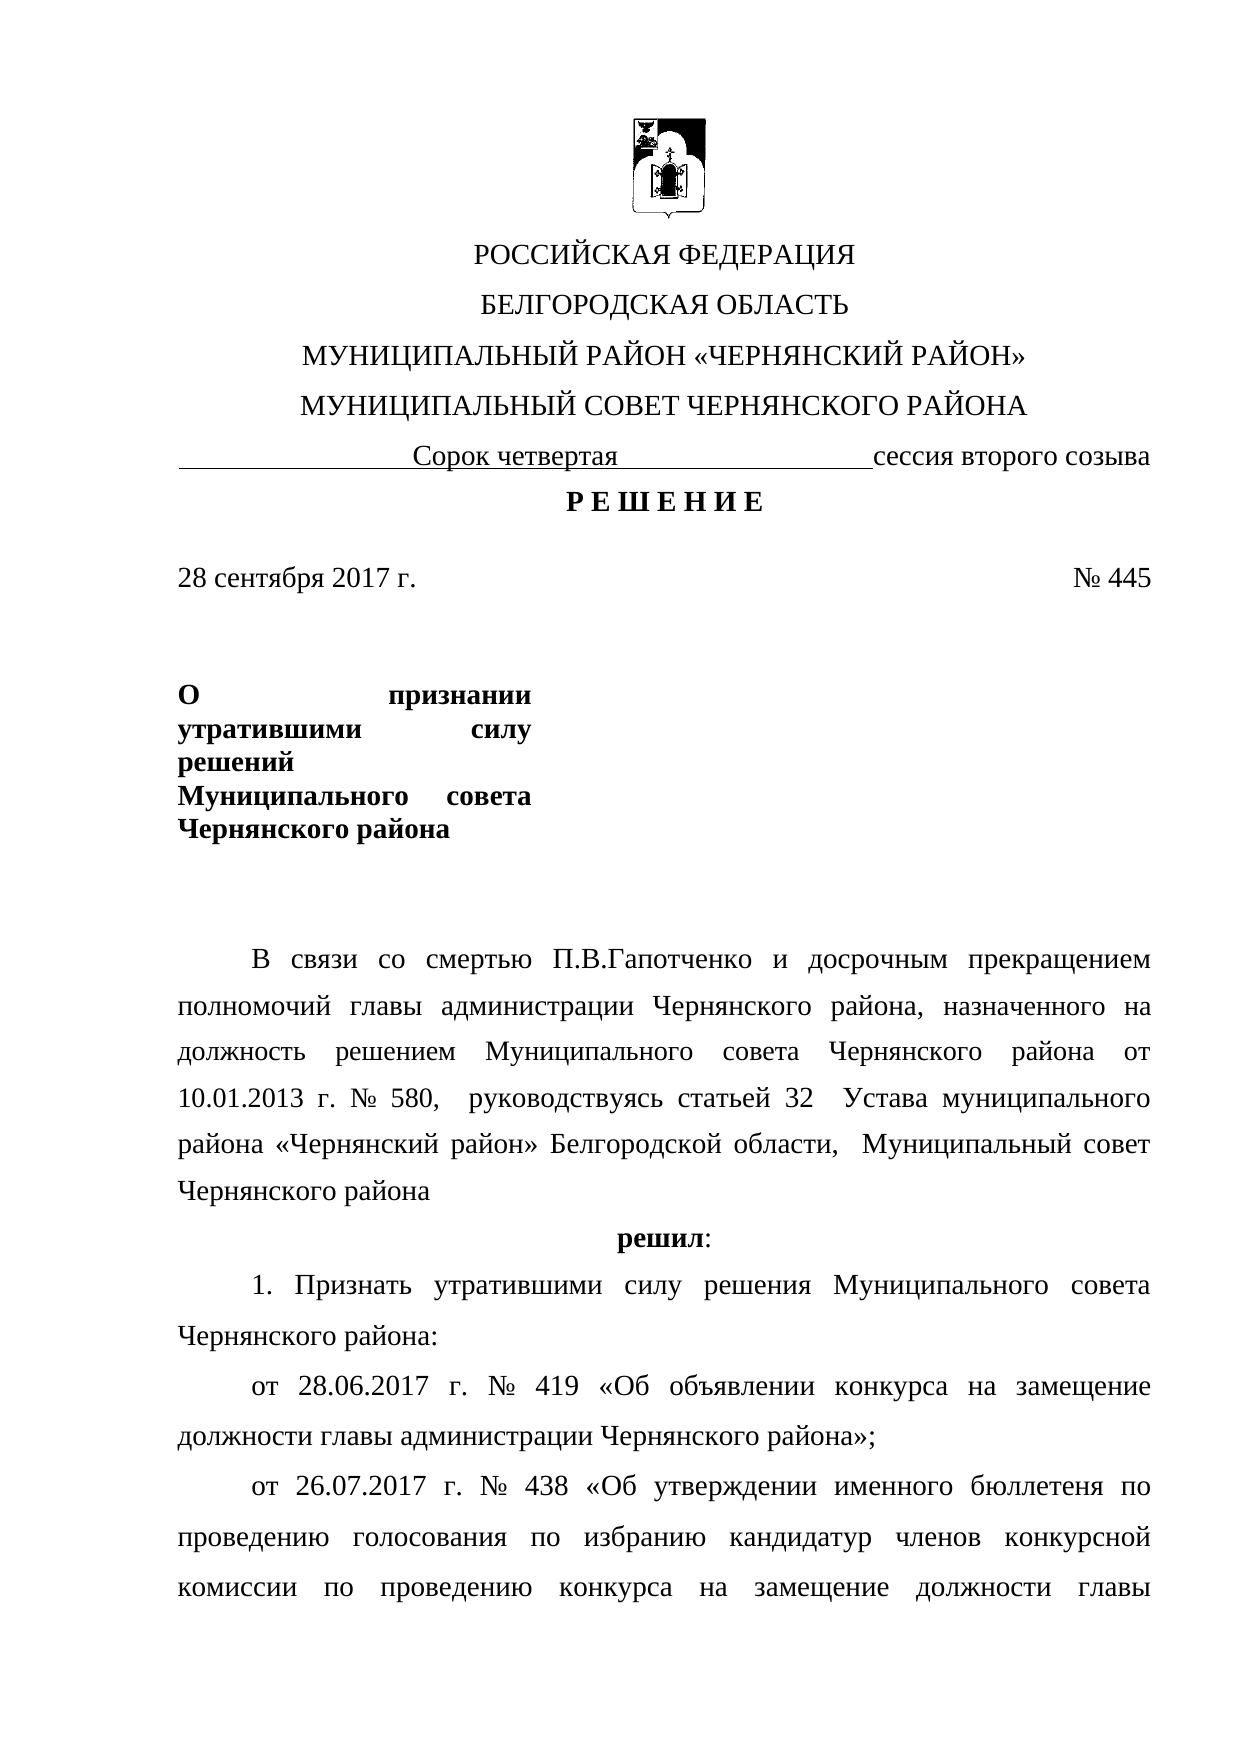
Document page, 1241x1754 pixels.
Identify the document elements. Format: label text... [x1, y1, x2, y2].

subtitle О признании утратившими силу решений Муниципального совета Чернянского района [177, 677, 531, 845]
text решил: [177, 1220, 1152, 1254]
subtitle 28 сентября 2017 г. № 445 [177, 560, 1152, 593]
text 1. Признать утратившими силу решения Муниципального совета Чернянского района: [177, 1267, 1152, 1351]
text Сорок четвертая сессия второго созыва [177, 438, 1152, 472]
subtitle МУНИЦИПАЛЬНЫЙ РАЙОН «ЧЕРНЯНСКИЙ РАЙОН» [233, 338, 1094, 371]
text МУНИЦИПАЛЬНЫЙ СОВЕТ ЧЕРНЯНСКОГО РАЙОНА [233, 388, 1094, 422]
text В связи со смертью П.В.Гапотченко и досрочным прекращением полномочий главы администрации Чернянского района, назначенного на должность решением Муниципального совета Чернянского района от 10.01.2013 г. № 580, руководствуясь статьей 32 Устава муниципального района «Чернянский район» Белгородской области, Муниципальный совет Чернянского района [177, 941, 1152, 1207]
subtitle Р Е Ш Е Н И Е [177, 484, 1152, 518]
subtitle БЕЛГОРОДСКАЯ ОБЛАСТЬ [177, 287, 1152, 321]
text от 28.06.2017 г. № 419 «Об объявлении конкурса на замещение должности главы администрации Чернянского района»; [177, 1368, 1152, 1452]
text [177, 1468, 1152, 1603]
text РОССИЙСКАЯ ФЕДЕРАЦИЯ [177, 118, 1152, 271]
